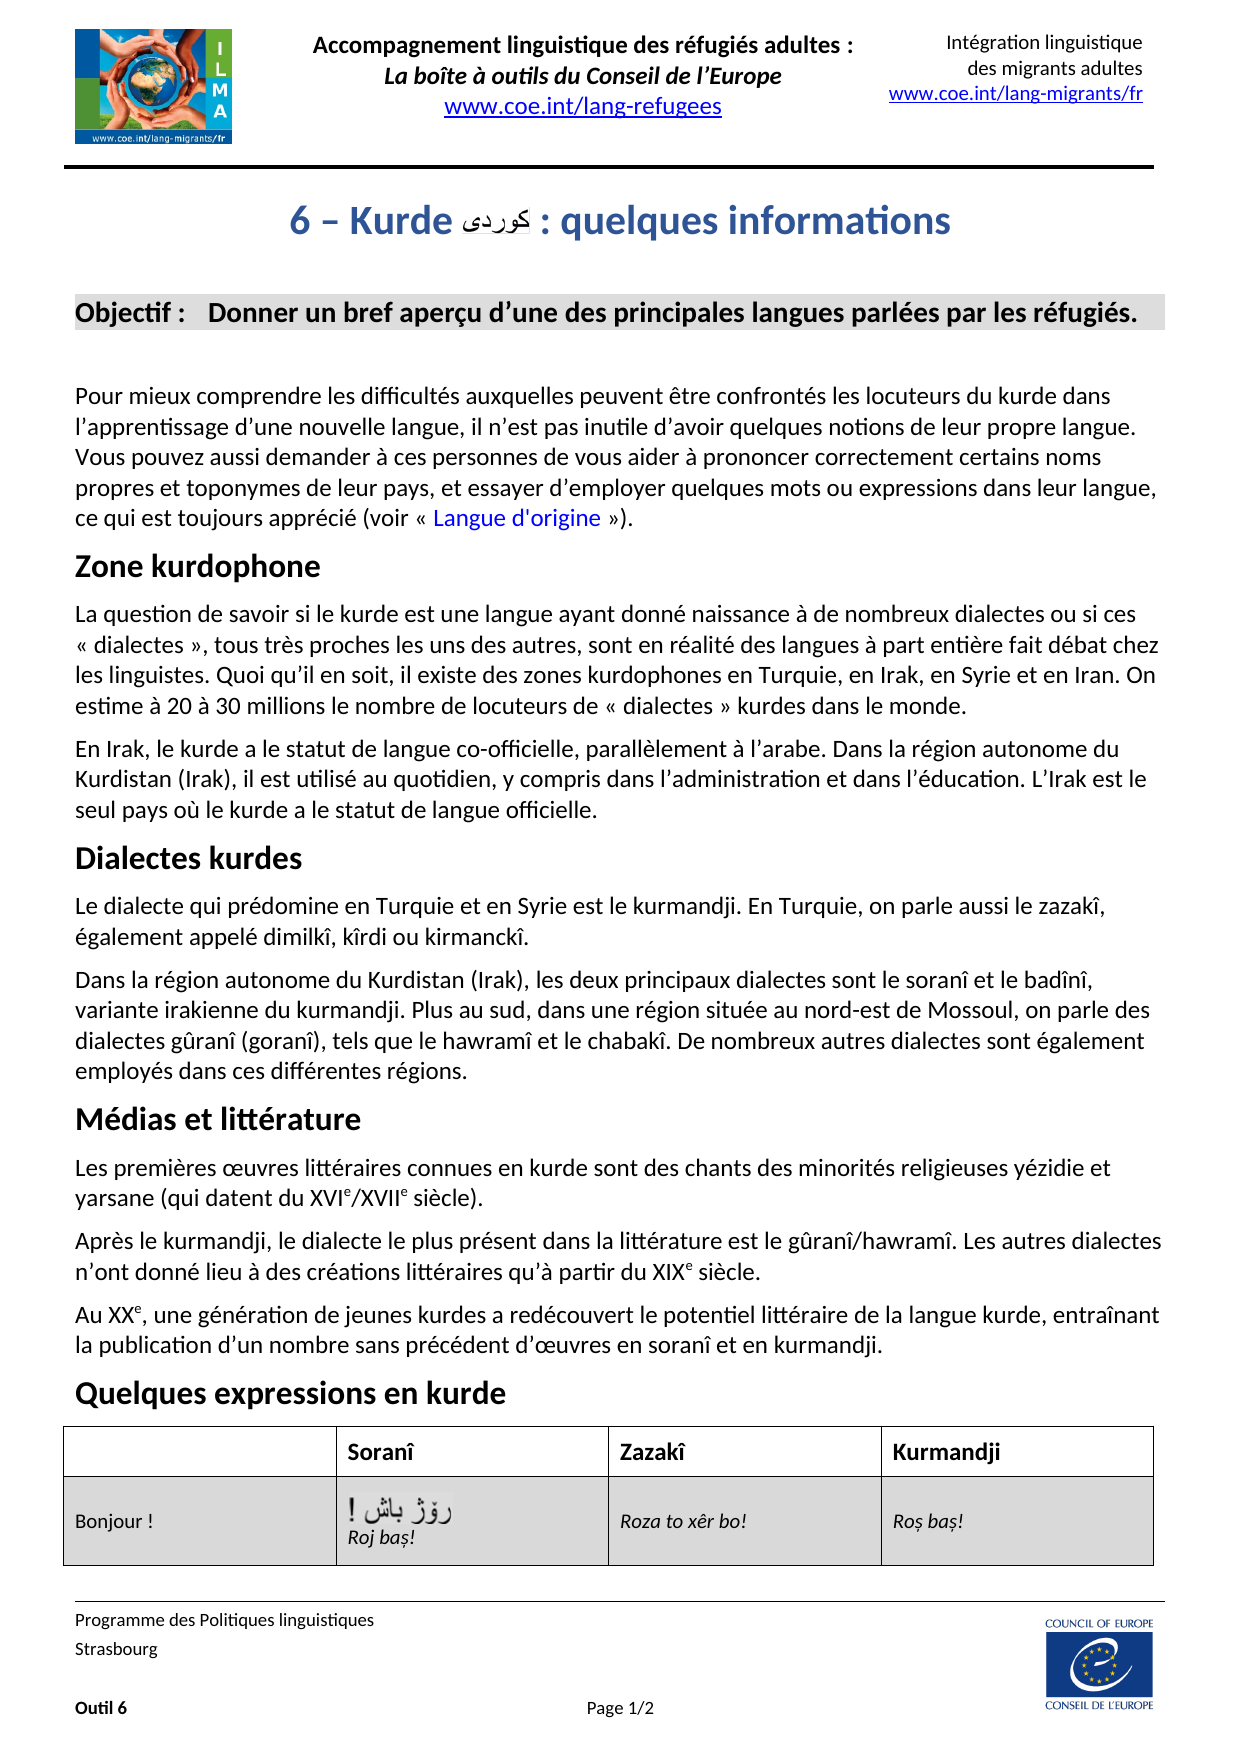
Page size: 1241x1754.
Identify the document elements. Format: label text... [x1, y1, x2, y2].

text Quelques expressions en kurde [75, 1372, 1165, 1413]
table_cell Roza to xêr bo! [609, 1477, 881, 1565]
picture [1032, 1608, 1166, 1720]
text Zone kurdophone [75, 545, 1165, 586]
table_cell Roș baș! [882, 1477, 1153, 1565]
text Après le kurmandji, le dialecte le plus présent dans la littérature est le gûranî/hawramî. Les autres dialectes n’ont donné lieu à des créations littéraires qu’à partir du XIXe siècle. [75, 1225, 1165, 1286]
picture [347, 1492, 453, 1524]
text Au XXe, une génération de jeunes kurdes a redécouvert le potentiel littéraire de la langue kurde, entraînant la publication d’un nombre sans précédent d’œuvres en soranî et en kurmandji. [75, 1299, 1165, 1360]
picture [214, 105, 226, 117]
text La question de savoir si le kurde est une langue ayant donné naissance à de nombreux dialectes ou si ces « dialectes », tous très proches les uns des autres, sont en réalité des langues à part entière fait débat chez les linguistes. Quoi qu’il en soit, il existe des zones kurdophones en Turquie, en Irak, en Syrie et en Iran. On estime à 20 à 30 millions le nombre de locuteurs de « dialectes » kurdes dans le monde. [75, 598, 1165, 721]
text Pour mieux comprendre les difficultés auxquelles peuvent être confrontés les locuteurs du kurde dans l’apprentissage d’une nouvelle langue, il n’est pas inutile d’avoir quelques notions de leur propre langue. Vous pouvez aussi demander à ces personnes de vous aider à prononcer correctement certains noms propres et toponymes de leur pays, et essayer d’employer quelques mots ou expressions dans leur langue, ce qui est toujours apprécié (voir « Langue d'origine »). [75, 380, 1165, 533]
table_cell Bonjour ! [64, 1477, 336, 1565]
text Les premières œuvres littéraires connues en kurde sont des chants des minorités religieuses yézidie et yarsane (qui datent du XVIe/XVIIe siècle). [75, 1152, 1165, 1213]
table_header Zazakî [609, 1427, 881, 1476]
table_header Kurmandji [882, 1427, 1153, 1476]
text En Irak, le kurde a le statut de langue co-officielle, parallèlement à l’arabe. Dans la région autonome du Kurdistan (Irak), il est utilisé au quotidien, y compris dans l’administration et dans l’éducation. L’Irak est le seul pays où le kurde a le statut de langue officielle. [75, 733, 1165, 824]
picture [75, 29, 232, 144]
picture [213, 84, 226, 96]
title 6 – Kurde : quelques informations [75, 194, 1165, 244]
table_header [64, 1427, 336, 1476]
table_cell Roj baș! [337, 1477, 608, 1565]
picture [462, 207, 530, 234]
text Dans la région autonome du Kurdistan (Irak), les deux principaux dialectes sont le soranî et le badînî, variante irakienne du kurmandji. Plus au sud, dans une région située au nord-est de Mossoul, on parle des dialectes gûranî (goranî), tels que le hawramî et le chabakî. De nombreux autres dialectes sont également employés dans ces différentes régions. [75, 964, 1165, 1086]
text Objectif : Donner un bref aperçu d’une des principales langues parlées par les réfugiés. [75, 294, 1165, 330]
text Le dialecte qui prédomine en Turquie et en Syrie est le kurmandji. En Turquie, on parle aussi le zazakî, également appelé dimilkî, kîrdi ou kirmanckî. [75, 890, 1165, 951]
text Médias et littérature [75, 1098, 1165, 1139]
text Dialectes kurdes [75, 837, 1165, 878]
table_header Soranî [337, 1427, 608, 1476]
